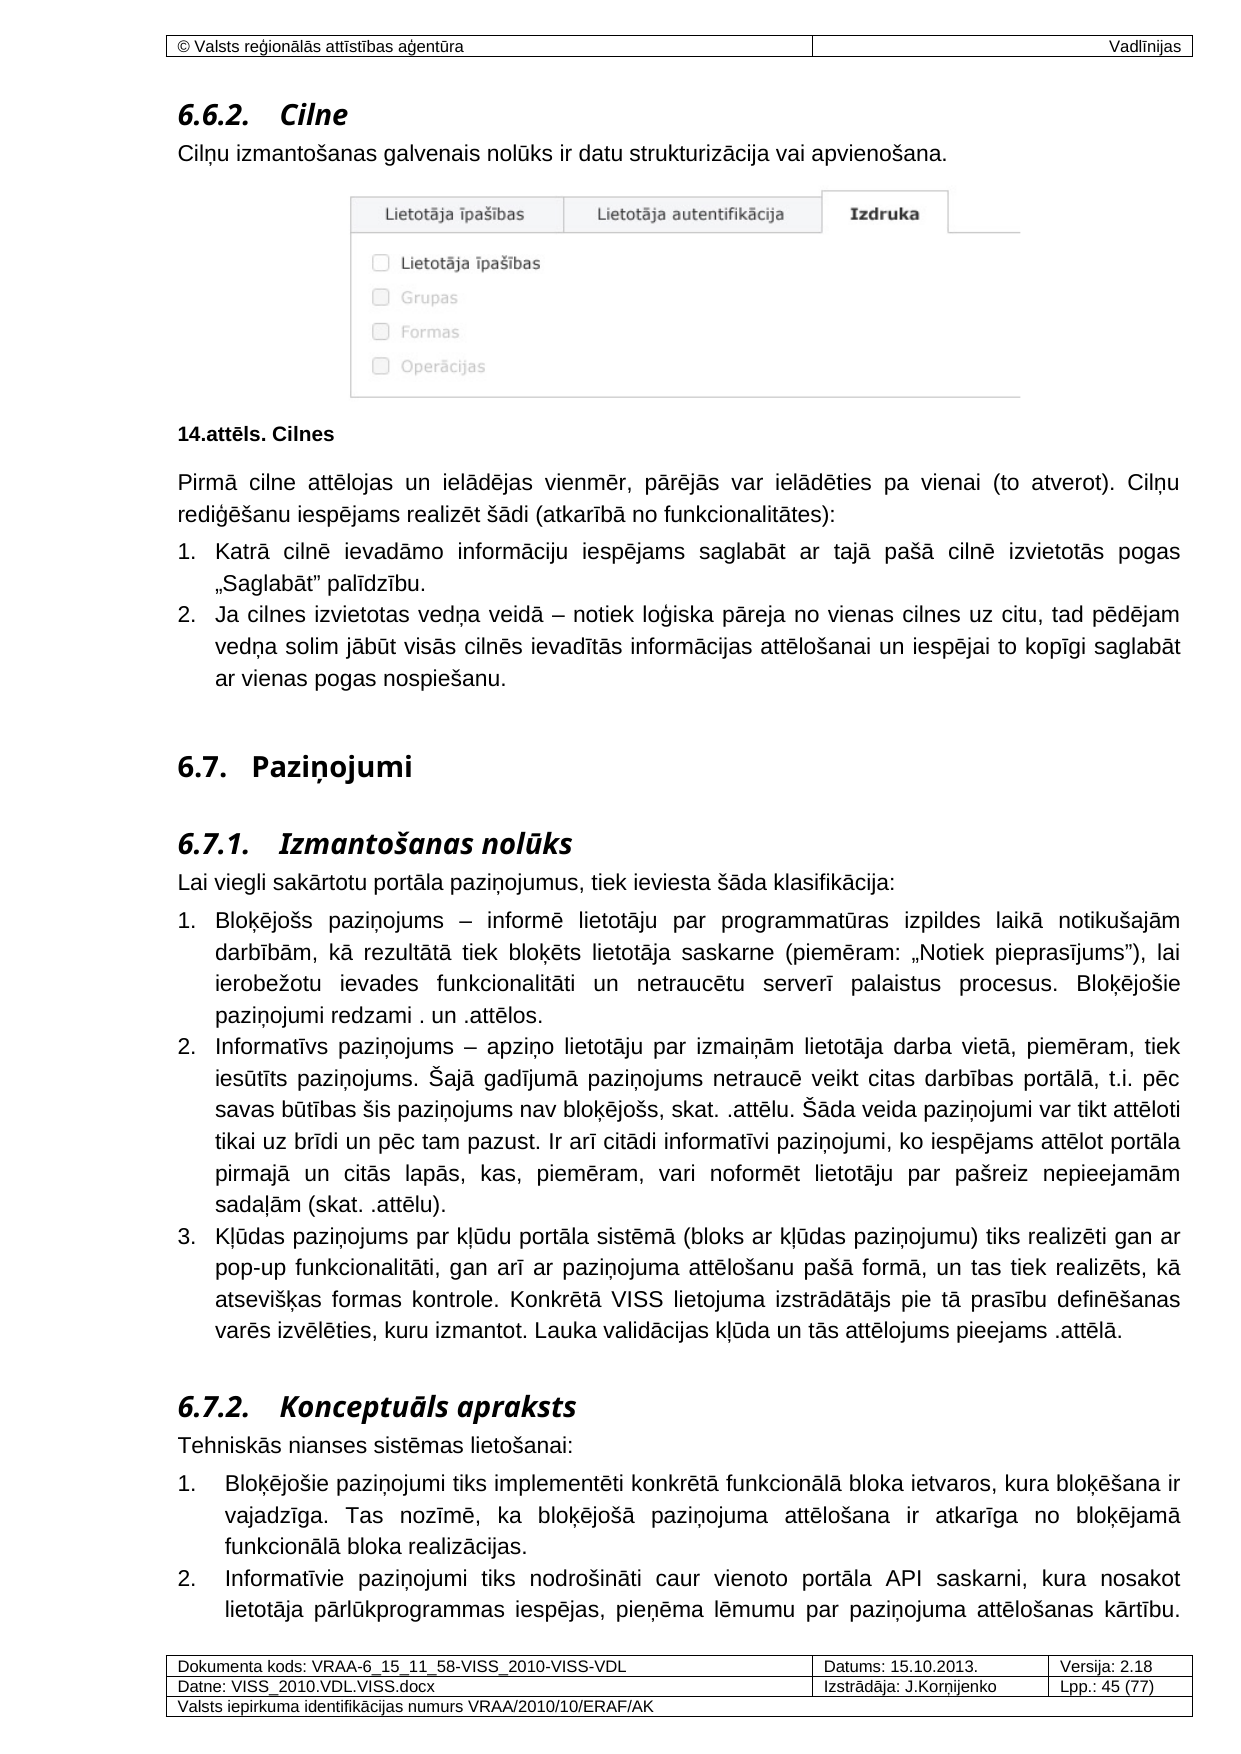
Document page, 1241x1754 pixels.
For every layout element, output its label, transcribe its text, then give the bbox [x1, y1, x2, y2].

text Tehniskās nianses sistēmas lietošanai: [177, 1432, 1181, 1459]
list Katrā cilnē ievadāmo informāciju iespējams saglabāt ar tajā pašā cilnē izvietotās pogas „Saglabāt” palīdzību. [177, 538, 1181, 596]
subtitle Paziņojumi [177, 746, 1181, 786]
text Pirmā cilne attēlojas un ielādējas vienmēr, pārējās var ielādēties pa vienai (to atverot). Cilņu rediģēšanu iespējams realizēt šādi (atkarībā no funkcionalitātes): [177, 469, 1181, 527]
list Kļūdas paziņojums par kļūdu portāla sistēmā (bloks ar kļūdas paziņojumu) tiks realizēti gan ar pop-up funkcionalitāti, gan arī ar paziņojuma attēlošanu pašā formā, un tas tiek realizēts, kā atsevišķas formas kontrole. Konkrētā VISS lietojuma izstrādātājs pie tā prasību definēšanas varēs izvēlēties, kuru izmantot. Lauka validācijas kļūda un tās attēlojums pieejams 23.attēlā. [177, 1223, 1181, 1344]
text Cilņu izmantošanas galvenais nolūks ir datu strukturizācija vai apvienošana. [177, 140, 1181, 166]
text Lai viegli sakārtotu portāla paziņojumus, tiek ieviesta šāda klasifikācija: [177, 869, 1181, 896]
list Ja cilnes izvietotas vedņa veidā – notiek loģiska pāreja no vienas cilnes uz citu, tad pēdējam vedņa solim jābūt visās cilnēs ievadītās informācijas attēlošanai un iespējai to kopīgi saglabāt ar vienas pogas nospiešanu. [177, 601, 1181, 691]
list Bloķējošs paziņojums – informē lietotāju par programmatūras izpildes laikā notikušajām darbībām, kā rezultātā tiek bloķēts lietotāja saskarne (piemēram: „Notiek pieprasījums”), lai ierobežotu ievades funkcionalitāti un netraucētu serverī palaistus procesus. Bloķējošie paziņojumi redzami 15. un 16.attēlos. [177, 907, 1181, 1028]
list Bloķējošie paziņojumi tiks implementēti konkrētā funkcionālā bloka ietvaros, kura bloķēšana ir vajadzīga. Tas nozīmē, ka bloķējošā paziņojuma attēlošana ir atkarīga no bloķējamā funkcionālā bloka realizācijas. [177, 1470, 1181, 1560]
list Informatīvs paziņojums – apziņo lietotāju par izmaiņām lietotāja darba vietā, piemēram, tiek iesūtīts paziņojums. Šajā gadījumā paziņojums netraucē veikt citas darbības portālā, t.i. pēc savas būtības šis paziņojums nav bloķējošs, skat. 17.attēlu. Šāda veida paziņojumi var tikt attēloti tikai uz brīdi un pēc tam pazust. Ir arī citādi informatīvi paziņojumi, ko iespējams attēlot portāla pirmajā un citās lapās, kas, piemēram, vari noformēt lietotāju par pašreiz nepieejamām sadaļām (skat. 18.attēlu). [177, 1033, 1181, 1217]
subtitle Konceptuāls apraksts [177, 1386, 1181, 1426]
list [177, 1565, 1181, 1623]
subtitle Cilne [177, 94, 1181, 134]
subtitle Izmantošanas nolūks [177, 823, 1181, 863]
picture [338, 183, 1021, 409]
